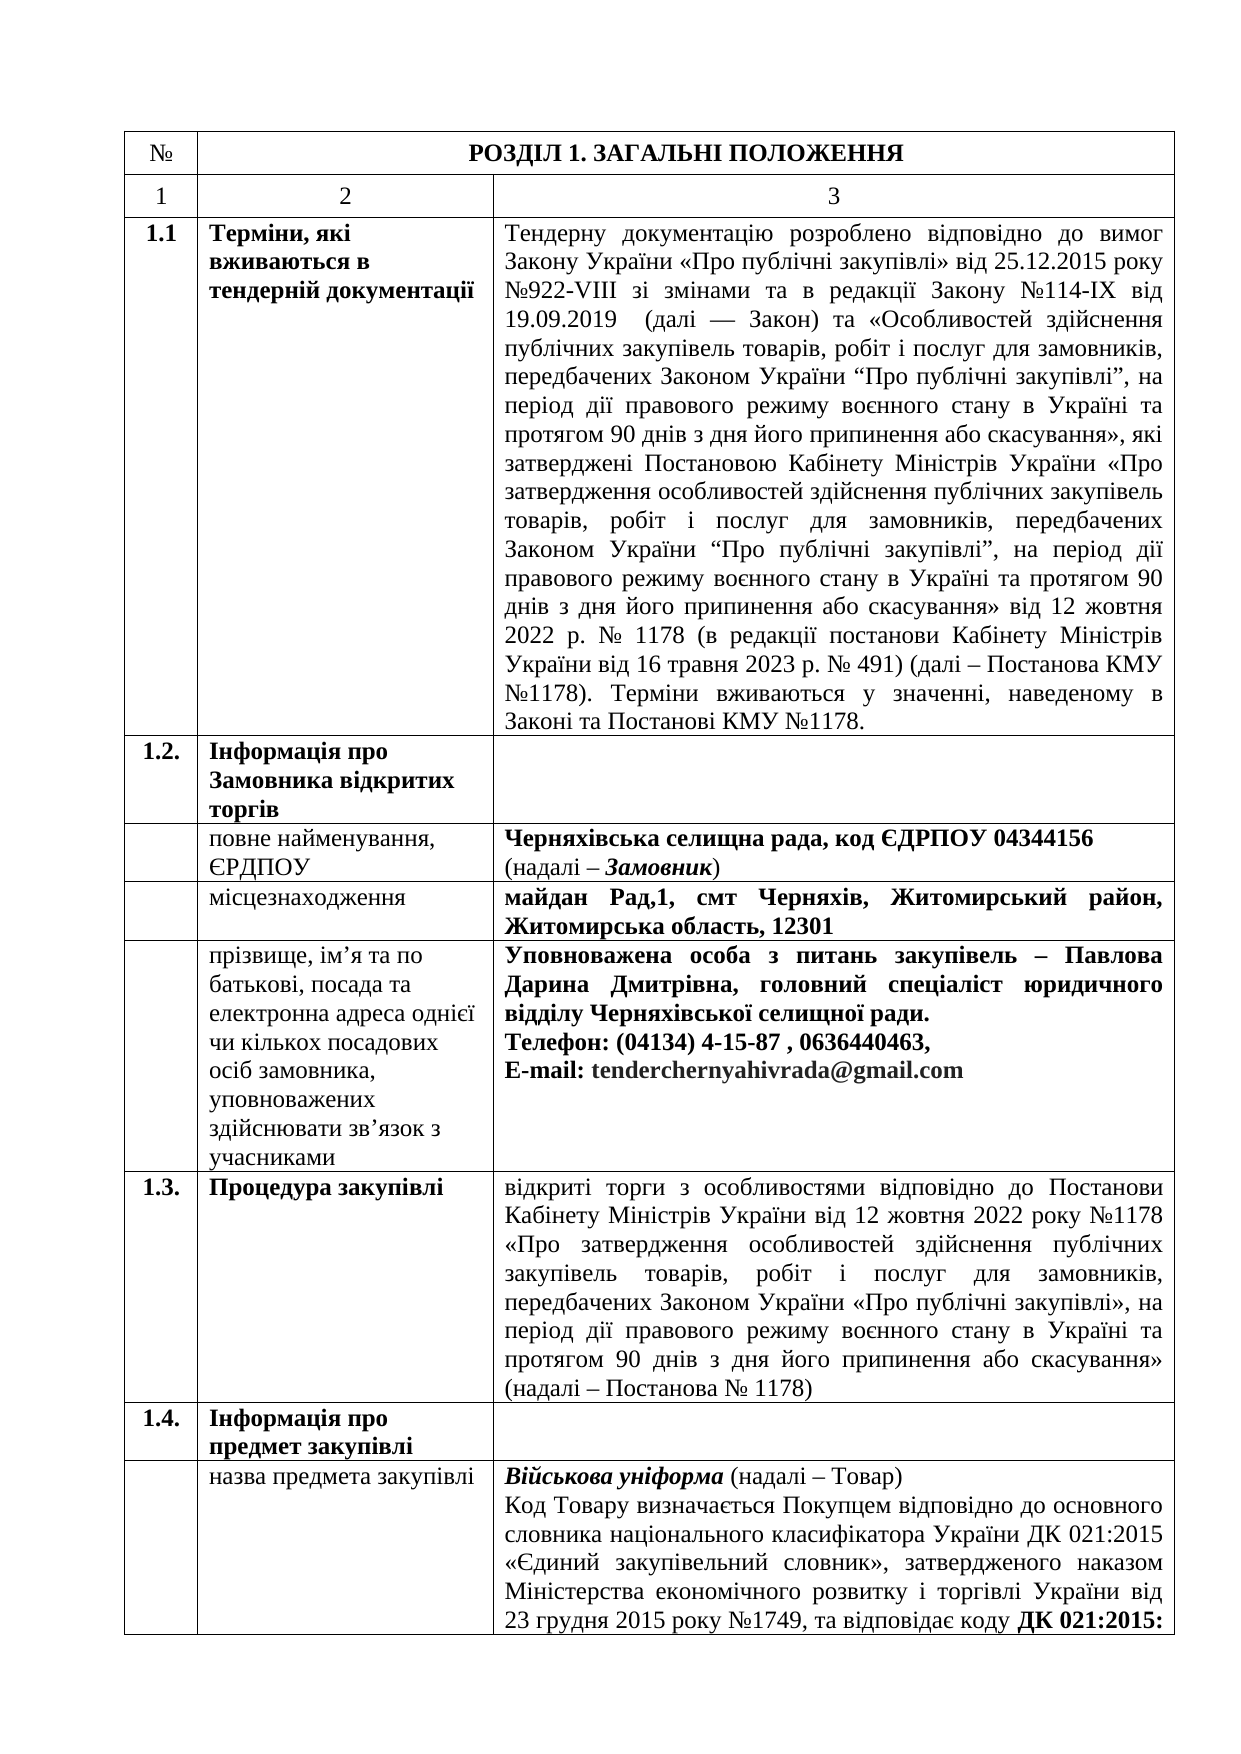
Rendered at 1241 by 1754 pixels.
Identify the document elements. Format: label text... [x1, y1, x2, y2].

table_header № [125, 132, 197, 174]
table_cell [125, 882, 197, 939]
table_cell повне найменування, ЄРДПОУ [198, 824, 493, 881]
table_cell 1.3. [125, 1172, 197, 1402]
table_cell Тендерну документацію розроблено відповідно до вимог Закону України «Про публічні закупівлі» від 25.12.2015 року №922-VIII зі змінами та в редакції Закону №114-IX від 19.09.2019 (далі — Закон) та «Особливостей здійснення публічних закупівель товарів, робіт і послуг для замовників, передбачених Законом України “Про публічні закупівлі”, на період дії правового режиму воєнного стану в Україні та протягом 90 днів з дня його припинення або скасування», які затверджені Постановою Кабінету Міністрів України «Про затвердження особливостей здійснення публічних закупівель товарів, робіт і послуг для замовників, передбачених Законом України “Про публічні закупівлі”, на період дії правового режиму воєнного стану в Україні та протягом 90 днів з дня його припинення або скасування» від 12 жовтня 2022 р. № 1178 (в редакції постанови Кабінету Міністрів України від 16 травня 2023 р. № 491) (далі – Постанова КМУ №1178). Терміни вживаються у значенні, наведеному в Законі та Постанові КМУ №1178. [494, 218, 1174, 735]
table_cell [494, 736, 1174, 822]
table_cell Черняхівська селищна рада, код ЄДРПОУ 04344156 (надалі – Замовник) [494, 824, 1174, 881]
table_cell місцезнаходження [198, 882, 493, 939]
table_cell [125, 941, 197, 1171]
table_cell [494, 1403, 1174, 1460]
table_cell прізвище, ім’я та по батькові, посада та електронна адреса однієї чи кількох посадових осіб замовника, уповноважених здійснювати зв’язок з учасниками [198, 941, 493, 1171]
table_cell Терміни, які вживаються в тендерній документації [198, 218, 493, 735]
table_cell відкриті торги з особливостями відповідно до Постанови Кабінету Міністрів України від 12 жовтня 2022 року №1178 «Про затвердження особливостей здійснення публічних закупівель товарів, робіт і послуг для замовників, передбачених Законом України «Про публічні закупівлі», на період дії правового режиму воєнного стану в Україні та протягом 90 днів з дня його припинення або скасування» (надалі – Постанова № 1178) [494, 1172, 1174, 1402]
table_cell 1.2. [125, 736, 197, 822]
table_cell Уповноважена особа з питань закупівель – Павлова Дарина Дмитрівна, головний спеціаліст юридичного відділу Черняхівської селищної ради. Телефон: (04134) 4-15-87 , 0636440463, Е-mail: tenderchernyahivrada@gmail.com [494, 941, 1174, 1171]
table_header РОЗДІЛ 1. ЗАГАЛЬНІ ПОЛОЖЕННЯ [198, 132, 1174, 174]
table_cell 1.4. [125, 1403, 197, 1460]
table_cell 3 [494, 175, 1174, 217]
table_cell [198, 1461, 493, 1634]
table_cell майдан Рад,1, смт Черняхів, Житомирський район, Житомирська область, 12301 [494, 882, 1174, 939]
table_cell [125, 1461, 197, 1634]
table_cell 1 [125, 175, 197, 217]
table_cell Процедура закупівлі [198, 1172, 493, 1402]
table_cell Інформація про Замовника відкритих торгів [198, 736, 493, 822]
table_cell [494, 1461, 1174, 1634]
table_cell [125, 824, 197, 881]
table_cell Інформація про предмет закупівлі [198, 1403, 493, 1460]
table_cell 2 [198, 175, 493, 217]
table_cell 1.1 [125, 218, 197, 735]
